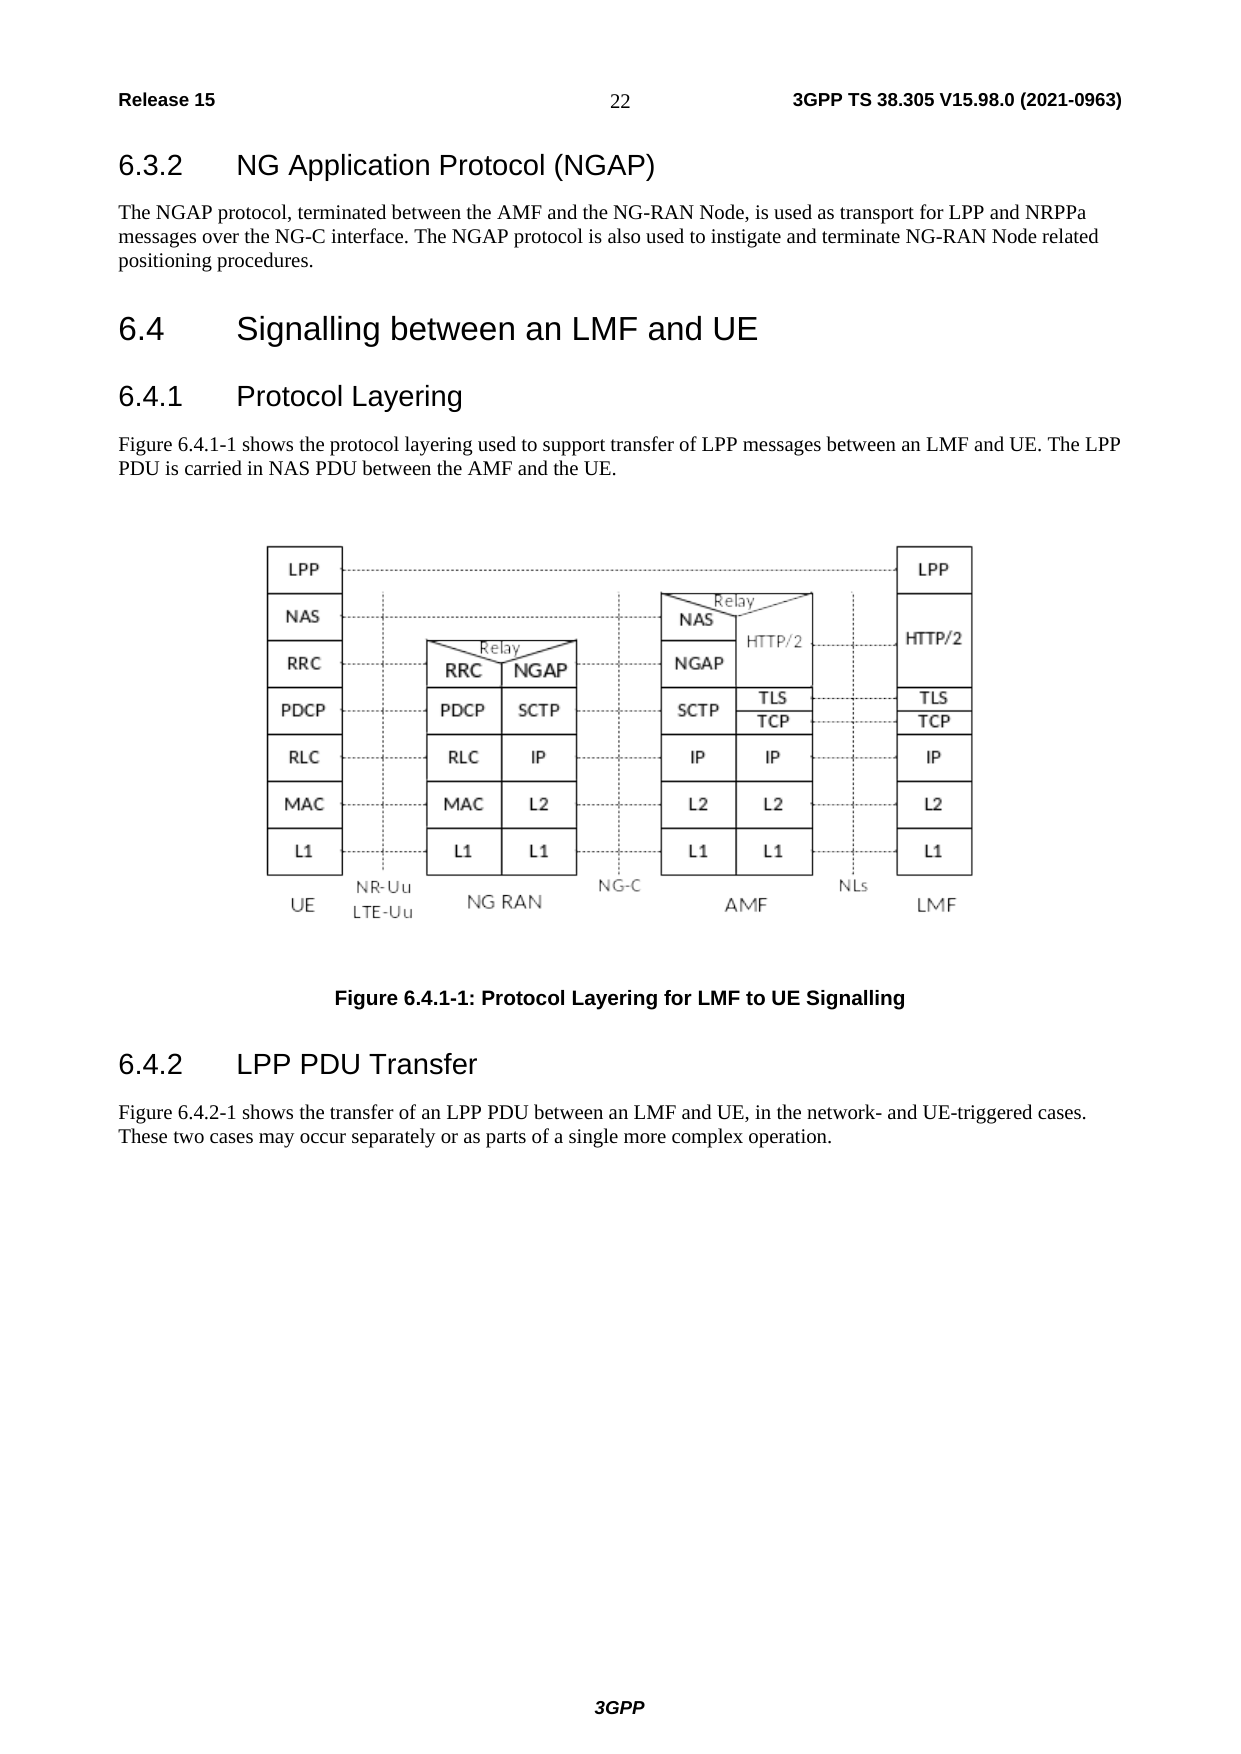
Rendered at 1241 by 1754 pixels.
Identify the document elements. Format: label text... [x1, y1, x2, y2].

subtitle 6.4.1 Protocol Layering [118, 379, 1122, 413]
text The NGAP protocol, terminated between the AMF and the NG-RAN Node, is used as transport for LPP and NRPPa messages over the NG-C interface. The NGAP protocol is also used to instigate and terminate NG-RAN Node related positioning procedures. [118, 200, 1122, 272]
subtitle 6.3.2 NG Application Protocol (NGAP) [118, 147, 1122, 181]
text Figure 6.4.2-1 shows the transfer of an LPP PDU between an LMF and UE, in the network- and UE-triggered cases. These two cases may occur separately or as parts of a single more complex operation. [118, 1099, 1122, 1148]
subtitle 6.4.2 LPP PDU Transfer [118, 1047, 1122, 1081]
subtitle 6.4 Signalling between an LMF and UE [118, 309, 1122, 348]
text Figure 6.4.1-1: Protocol Layering for LMF to UE Signalling [118, 986, 1122, 1010]
text Figure 6.4.1-1 shows the protocol layering used to support transfer of LPP messages between an LMF and UE. The LPP PDU is carried in NAS PDU between the AMF and the UE. [118, 431, 1122, 479]
